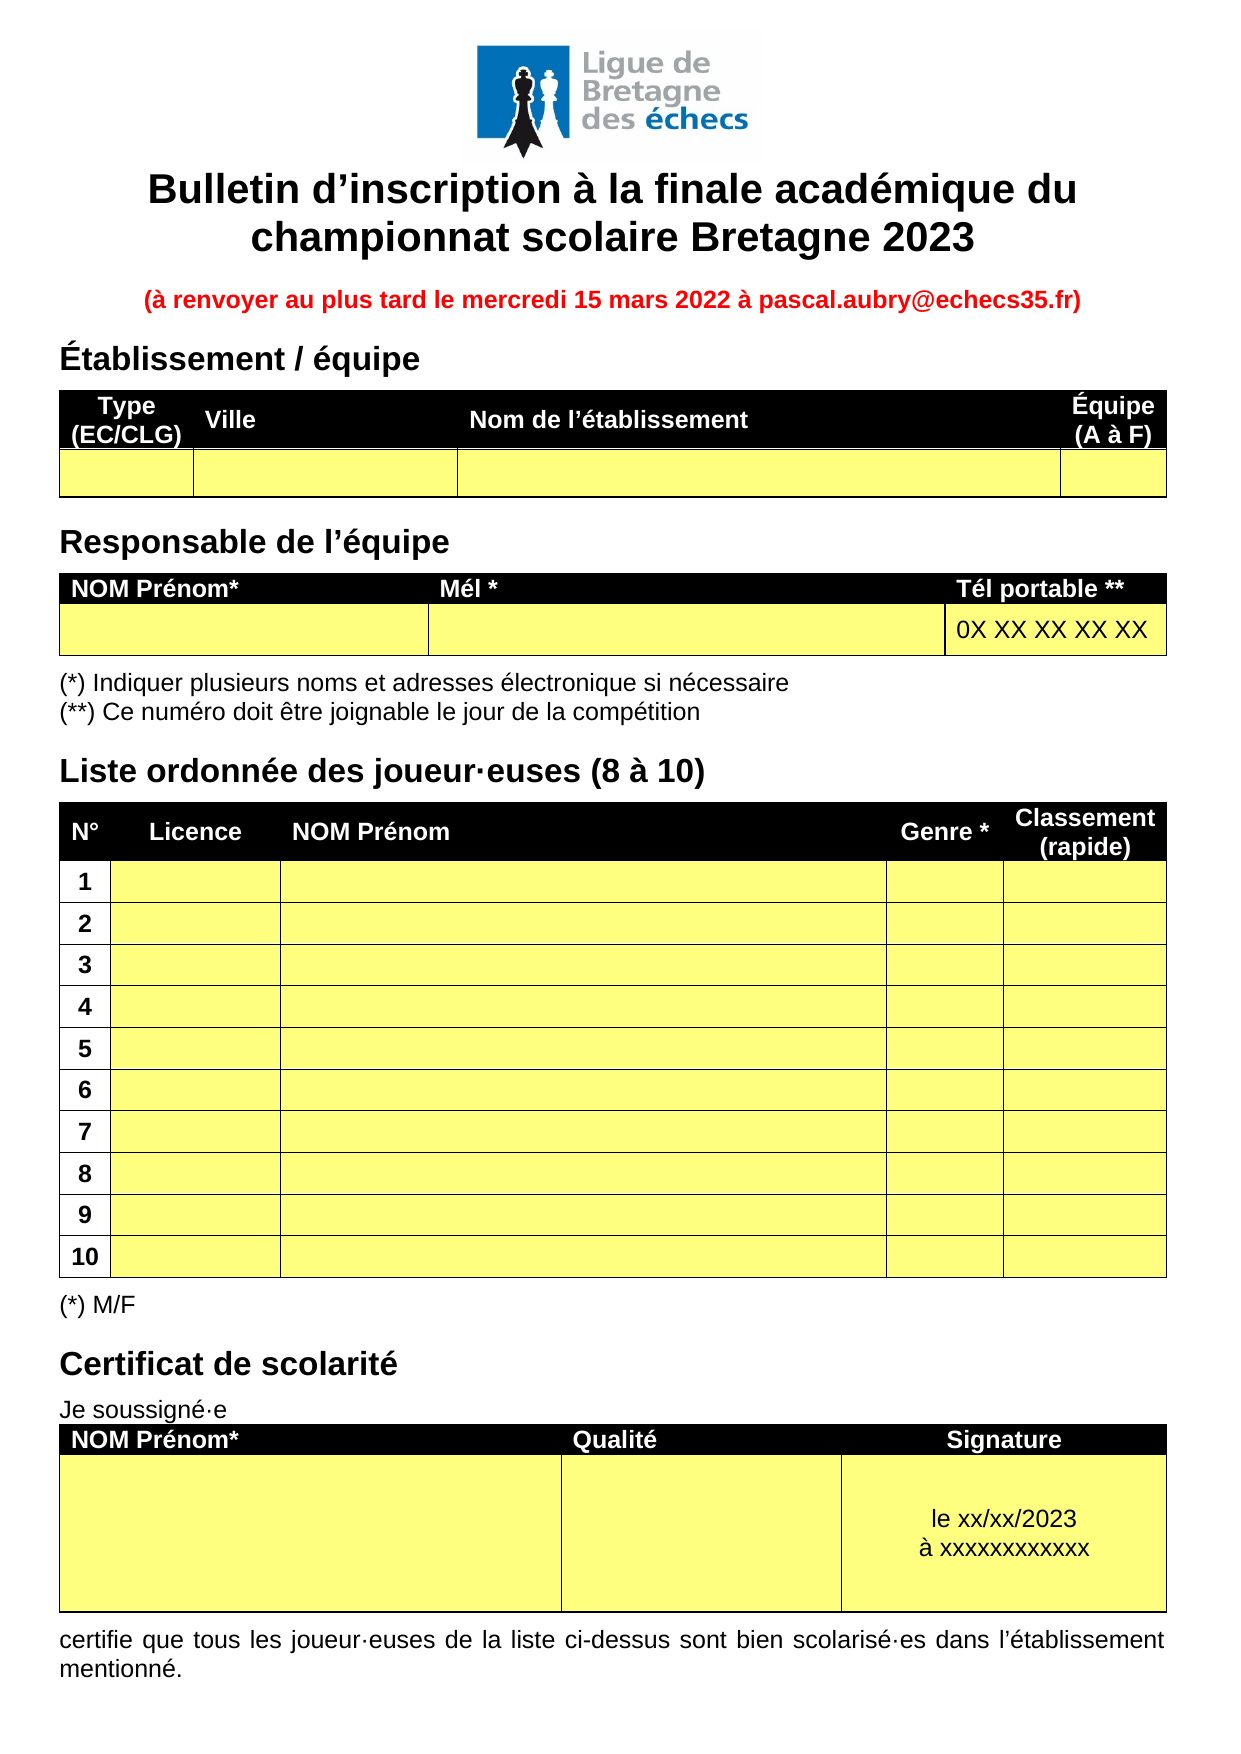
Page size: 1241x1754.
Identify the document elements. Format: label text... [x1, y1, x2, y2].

table_cell [887, 1028, 1003, 1068]
text (*) Indiquer plusieurs noms et adresses électronique si nécessaire (**) Ce numéro doit être joignable le jour de la compétition [59, 668, 1167, 726]
table_header Équipe (A à F) [1061, 391, 1166, 448]
table_cell [887, 1236, 1003, 1277]
table_cell [1004, 1153, 1166, 1193]
table_header Qualité [562, 1425, 841, 1454]
table_cell 9 [60, 1195, 110, 1235]
text (à renvoyer au plus tard le mercredi 15 mars 2022 à pascal.aubry@echecs35.fr) [59, 285, 1167, 314]
table_cell [281, 1111, 886, 1152]
table_cell [281, 1236, 886, 1277]
table_cell [281, 1028, 886, 1068]
table_cell [1004, 986, 1166, 1027]
table_cell le xx/xx/2023 à xxxxxxxxxxxx [842, 1455, 1166, 1611]
table_cell [887, 986, 1003, 1027]
table_cell [281, 1153, 886, 1193]
table_cell [194, 450, 457, 496]
table_cell [887, 1153, 1003, 1193]
table_cell 7 [60, 1111, 110, 1152]
table_cell [1004, 1195, 1166, 1235]
table_cell 6 [60, 1070, 110, 1110]
table_cell [1004, 1070, 1166, 1110]
table_cell [562, 1455, 841, 1611]
table_cell [1004, 903, 1166, 943]
table_cell [111, 1195, 280, 1235]
table_header Classement (rapide) [1004, 803, 1166, 860]
table_cell [1004, 1028, 1166, 1068]
table_cell [458, 450, 1060, 496]
text Je soussigné·e [59, 1395, 1167, 1424]
table_cell [887, 1070, 1003, 1110]
table_cell [111, 1111, 280, 1152]
table_cell [887, 945, 1003, 985]
table_cell [281, 903, 886, 943]
table_header NOM Prénom* [60, 574, 428, 603]
table_header Tél portable ** [946, 574, 1166, 603]
table_header Type (EC/CLG) [60, 391, 193, 448]
subtitle Liste ordonnée des joueur·euses (8 à 10) [59, 751, 1167, 789]
table_cell 8 [60, 1153, 110, 1193]
table_cell 5 [60, 1028, 110, 1068]
table_cell [1004, 1111, 1166, 1152]
table_header NOM Prénom [281, 803, 886, 860]
table_cell [1061, 450, 1166, 496]
table_header Signature [842, 1425, 1166, 1454]
table_cell [1004, 1236, 1166, 1277]
table_cell [887, 861, 1003, 902]
table_header Ville [194, 391, 457, 448]
table_cell 3 [60, 945, 110, 985]
table_header Mél * [429, 574, 944, 603]
table_cell [281, 986, 886, 1027]
subtitle Certificat de scolarité [59, 1344, 1167, 1383]
table_header Licence [111, 803, 280, 860]
table_header NOM Prénom* [60, 1425, 561, 1454]
table_cell [281, 945, 886, 985]
table_cell [60, 604, 428, 655]
text certifie que tous les joueur·euses de la liste ci-dessus sont bien scolarisé·es dans l’établissement mentionné. [59, 1625, 1167, 1682]
picture [461, 29, 764, 165]
table_cell [111, 945, 280, 985]
table_cell [281, 1195, 886, 1235]
table_header Genre * [887, 803, 1003, 860]
table_cell [111, 861, 280, 902]
table_cell [111, 1236, 280, 1277]
table_cell [111, 1028, 280, 1068]
table_cell [60, 450, 193, 496]
table_cell [887, 1195, 1003, 1235]
table_cell [887, 1111, 1003, 1152]
table_cell 10 [60, 1236, 110, 1277]
subtitle Établissement / équipe [59, 339, 1167, 377]
table_header N° [60, 803, 110, 860]
table_cell [281, 861, 886, 902]
table_cell [111, 903, 280, 943]
table_cell [887, 903, 1003, 943]
table_cell [1004, 861, 1166, 902]
table_cell [1004, 945, 1166, 985]
text (*) M/F [59, 1290, 1167, 1319]
table_cell 0X XX XX XX XX [946, 604, 1166, 655]
table_cell [60, 1455, 561, 1611]
subtitle Responsable de l’équipe [59, 522, 1167, 561]
table_cell [429, 604, 944, 655]
table_cell [111, 986, 280, 1027]
table_cell 1 [60, 861, 110, 902]
table_cell 4 [60, 986, 110, 1027]
subtitle Bulletin d’inscription à la finale académique du championnat scolaire Bretagne 2023 [59, 29, 1167, 260]
table_header Nom de l’établissement [458, 391, 1060, 448]
table_cell [281, 1070, 886, 1110]
table_cell 2 [60, 903, 110, 943]
table_cell [111, 1070, 280, 1110]
table_cell [111, 1153, 280, 1193]
